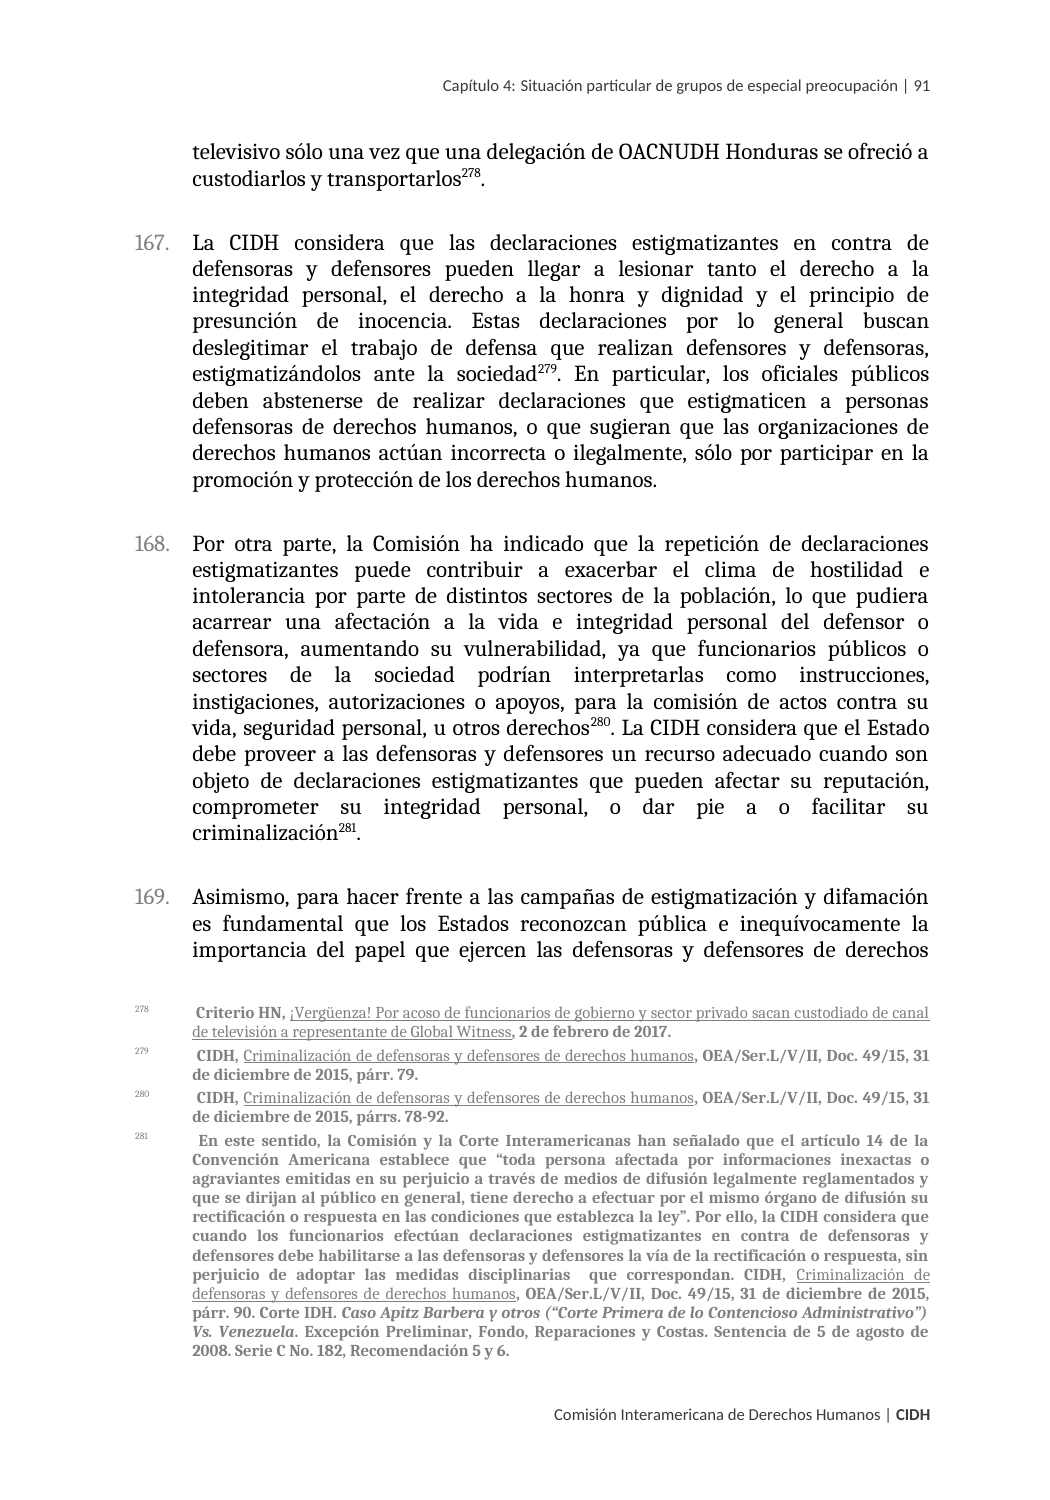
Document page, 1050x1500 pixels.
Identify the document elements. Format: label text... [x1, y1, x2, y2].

text Asimismo, para hacer frente a las campañas de estigmatización y difamación es fundamental que los Estados reconozcan pública e inequívocamente la importancia del papel que ejercen las defensoras y defensores de derechos humanos para la garantía de la democracia y del Estado de Derecho en la sociedad. Este compromiso debe reflejarse en todos los niveles estatales, sea municipal, estadual o nacional y en todas las esferas de poderes –ejecutivo, legislativo o judicial, así como la realización de actividades de educación y divulgación dirigidas a todos los agentes del Estado, a la sociedad en general y a la prensa, para concientizar acerca de la importancia y validez del trabajo de las defensoras y defensores de derechos humanos y de sus organizaciones. [135, 884, 930, 963]
text Por otra parte, la Comisión ha indicado que la repetición de declaraciones estigmatizantes puede contribuir a exacerbar el clima de hostilidad e intolerancia por parte de distintos sectores de la población, lo que pudiera acarrear una afectación a la vida e integridad personal del defensor o defensora, aumentando su vulnerabilidad, ya que funcionarios públicos o sectores de la sociedad podrían interpretarlas como instrucciones, instigaciones, autorizaciones o apoyos, para la comisión de actos contra su vida, seguridad personal, u otros derechos. La CIDH considera que el Estado debe proveer a las defensoras y defensores un recurso adecuado cuando son objeto de declaraciones estigmatizantes que pueden afectar su reputación, comprometer su integridad personal, o dar pie a o facilitar su criminalización. [135, 530, 930, 847]
text La CIDH considera que las declaraciones estigmatizantes en contra de defensoras y defensores pueden llegar a lesionar tanto el derecho a la integridad personal, el derecho a la honra y dignidad y el principio de presunción de inocencia. Estas declaraciones por lo general buscan deslegitimar el trabajo de defensa que realizan defensores y defensoras, estigmatizándolos ante la sociedad. En particular, los oficiales públicos deben abstenerse de realizar declaraciones que estigmaticen a personas defensoras de derechos humanos, o que sugieran que las organizaciones de derechos humanos actúan incorrecta o ilegalmente, sólo por participar en la promoción y protección de los derechos humanos. [135, 229, 930, 493]
